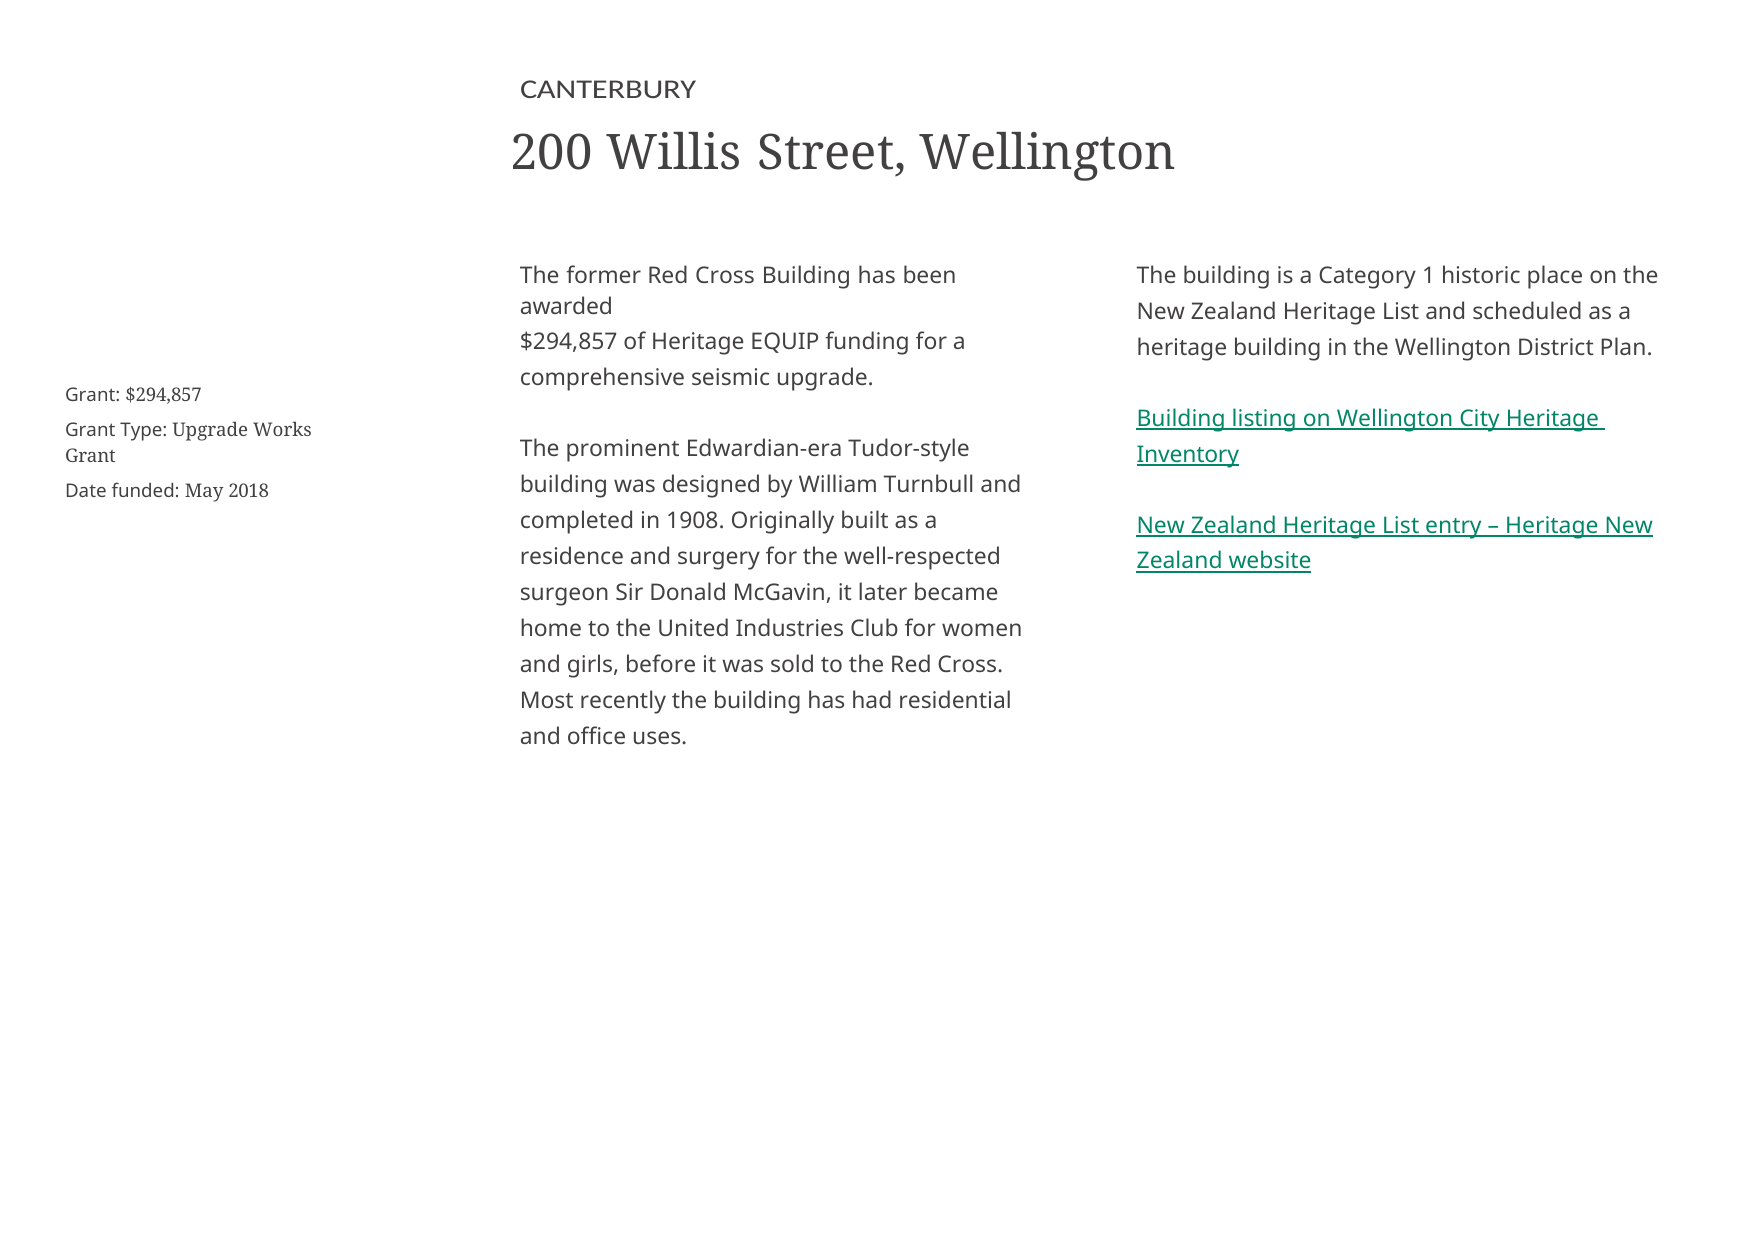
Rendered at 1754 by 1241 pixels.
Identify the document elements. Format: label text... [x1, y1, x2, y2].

text Grant Type: Upgrade Works Grant [65, 416, 354, 467]
text $294,857 of Heritage EQUIP funding for a comprehensive seismic upgrade. [519, 325, 1049, 392]
text Building listing on Wellington City Heritage Inventory [1136, 402, 1669, 469]
subtitle 200 Willis Street, Wellington [148, 117, 1539, 184]
text Grant: $294,857 [65, 382, 354, 407]
text New Zealand Heritage List entry – Heritage New Zealand website [1136, 508, 1684, 576]
text The prominent Edwardian-era Tudor-style building was designed by William Turnbull and completed in 1908. Originally built as a residence and surgery for the well-respected surgeon Sir Donald McGavin, it later became home to the United Industries Club for women and girls, before it was sold to the Red Cross. Most recently the building has had residential and office uses. [519, 432, 1042, 751]
text The building is a Category 1 historic place on the New Zealand Heritage List and scheduled as a heritage building in the Wellington District Plan. [1136, 259, 1669, 362]
text The former Red Cross Building has been awarded [519, 259, 1049, 321]
text Date funded: May 2018 [65, 477, 354, 502]
